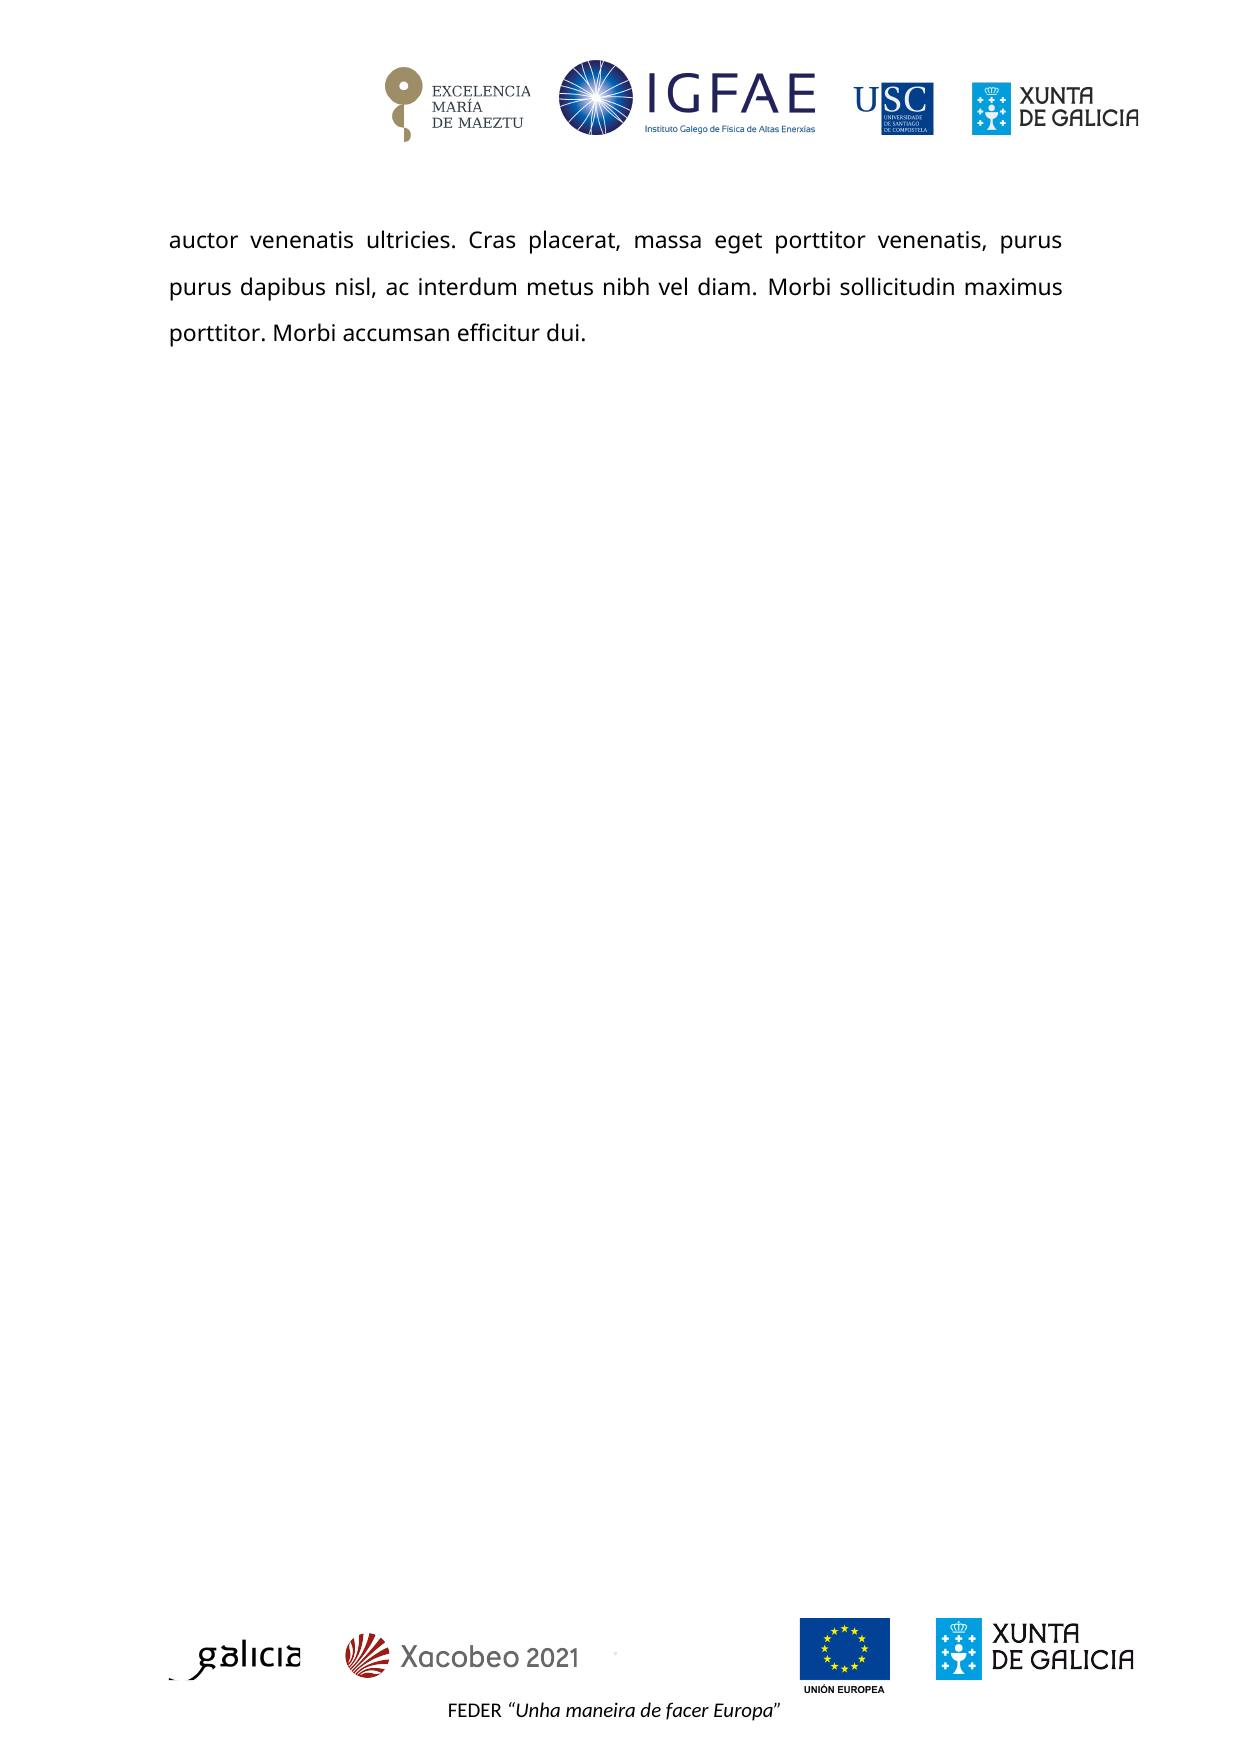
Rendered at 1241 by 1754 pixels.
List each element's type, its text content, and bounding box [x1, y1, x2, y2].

picture [799, 1618, 1134, 1693]
picture [345, 1633, 577, 1678]
picture [952, 1654, 966, 1673]
picture [986, 113, 997, 129]
picture [559, 60, 1139, 135]
picture [168, 1639, 301, 1681]
picture [385, 67, 531, 142]
